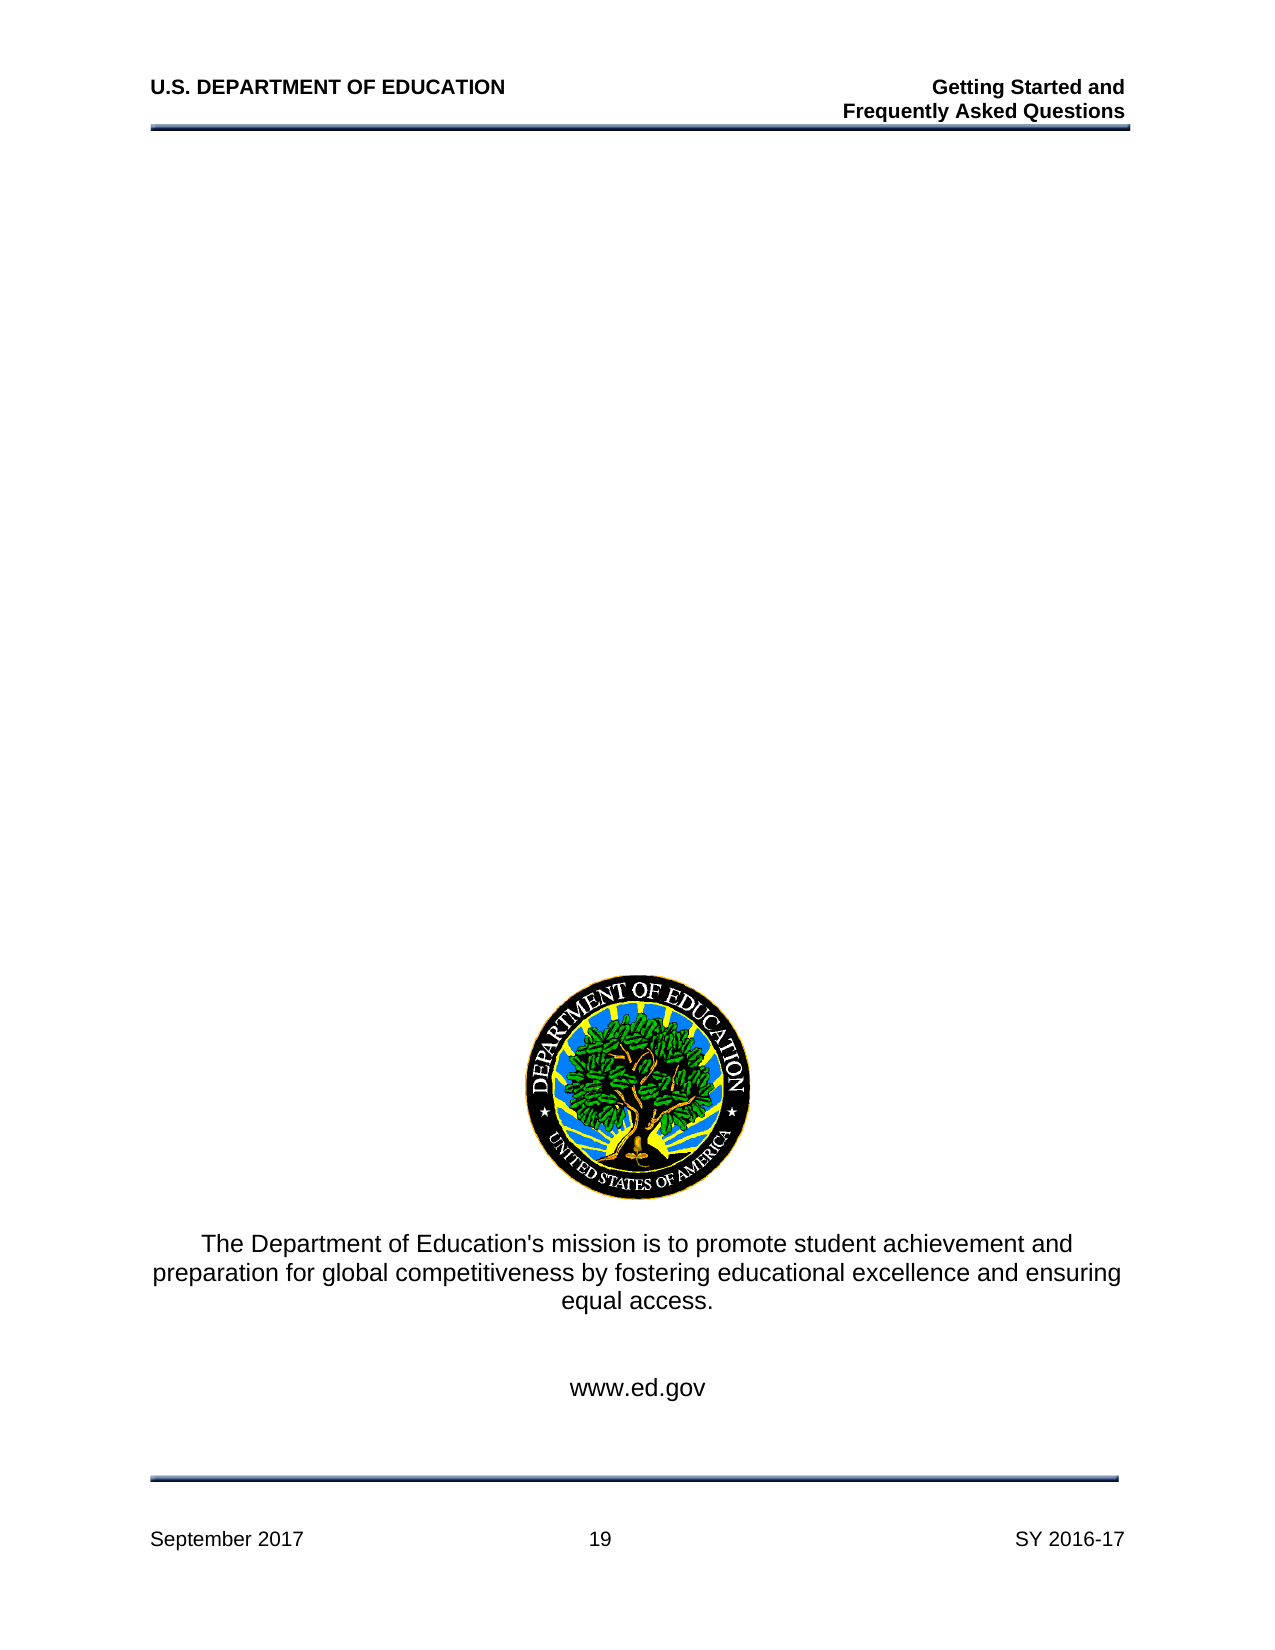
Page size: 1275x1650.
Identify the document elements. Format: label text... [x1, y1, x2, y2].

text The Department of Education's mission is to promote student achievement and preparation for global competitiveness by fostering educational excellence and ensuring equal access. [150, 1229, 1125, 1315]
picture [150, 122, 1138, 131]
picture [150, 1474, 1125, 1482]
text www.ed.gov [150, 1372, 1125, 1401]
picture [525, 975, 750, 1200]
